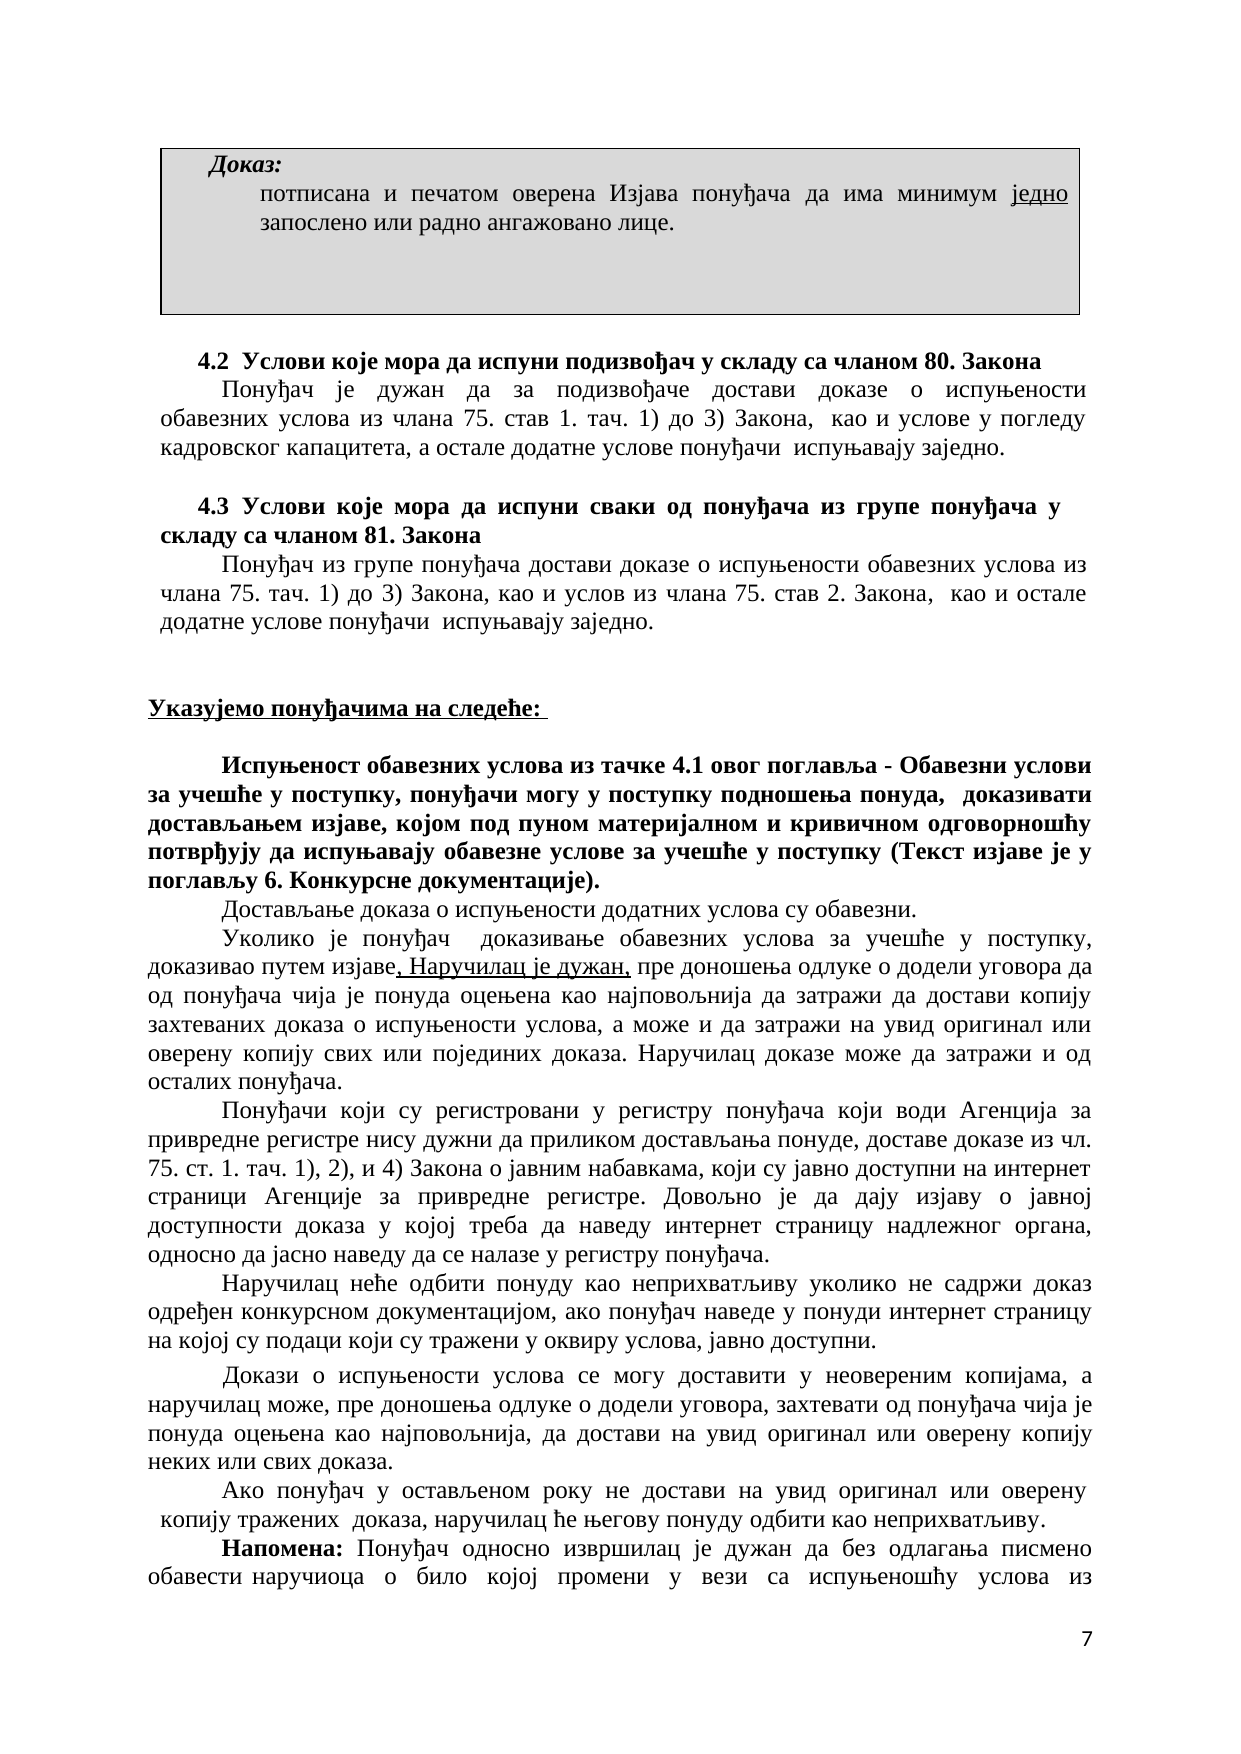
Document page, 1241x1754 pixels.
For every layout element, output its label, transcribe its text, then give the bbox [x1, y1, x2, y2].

text Понуђач је дужан да за подизвођаче достави доказе о испуњености обавезних услова из члана 75. став 1. тач. 1) до 3) Закона, као и услове у погледу кадровског капацитета, а остале додатне услове понуђачи испуњавају заједно. [160, 374, 1086, 461]
text Испуњеност обавезних услова из тачке 4.1 овог поглавља - Обавезни услови за учешће у поступку, понуђачи могу у поступку подношења понуда, доказивати достављањем изјаве, којом под пуном материјалном и кривичном одговорношћу потврђују да испуњавају обавезне услове за учешће у поступку (Текст изјаве је у поглављу 6. Конкурсне документације). [148, 750, 1092, 894]
text 4.2 Услови које мора да испуни подизвођач у складу са чланом 80. Закона [198, 346, 1095, 374]
text 4.3 Услови које мора да испуни сваки од понуђача из групе понуђача у складу са чланом 81. Закона [160, 491, 1086, 549]
text Наручилац неће одбити понуду као неприхватљиву уколико не садржи доказ одређен конкурсном документацијом, ако понуђач наведе у понуди интернет страницу на којој су подаци који су тражени у оквиру услова, јавно доступни. [148, 1268, 1093, 1354]
text Понуђач из групе понуђача достави доказе о испуњености обавезних услова из члана 75. тач. 1) до 3) Закона, као и услов из члана 75. став 2. Закона, као и остале додатне услове понуђачи испуњавају заједно. [160, 549, 1086, 635]
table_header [162, 149, 1079, 314]
text Уколико је понуђач доказивање обавезних услова за учешће у поступку, доказивао путем изјаве, Наручилац је дужан, пре доношења одлуке о додели уговора да од понуђача чија је понуда оцењена као најповољнија да затражи да достави копију захтеваних доказа о испуњености услова, а може и да затражи на увид оригинал или оверену копију свих или појединих доказа. Наручилац доказе може да затражи и од осталих понуђача. [148, 923, 1093, 1095]
text Достављање доказа о испуњености додатних услова су обавезни. [148, 894, 1092, 923]
text Ако понуђач у остављеном року не достави на увид оригинал или оверену копију тражених доказа, наручилац ће његову понуду одбити као неприхватљиву. [160, 1475, 1087, 1533]
text Понуђачи који су регистровани у регистру понуђача који води Агенција за привредне регистре нису дужни да приликом достављања понуде, доставе доказе из чл. 75. ст. 1. тач. 1), 2), и 4) Закона о јавним набавкама, који су јавно доступни на интернет страници Агенције за привредне регистре. Довољно је да дају изјаву о јавној доступности доказа у којој треба да наведу интернет страницу надлежног органа, односно да јасно наведу да се налазе у регистру понуђача. [148, 1095, 1093, 1268]
text Указујемо понуђачима на следеће: [148, 693, 1093, 721]
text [148, 1533, 1093, 1590]
text Докази о испуњености услова се могу доставити у неовереним копијама, а наручилац може, пре доношења одлуке о додели уговора, захтевати од понуђача чија је понуда оцењена као најповољнија, да достави на увид оригинал или оверену копију неких или свих доказа. [148, 1360, 1093, 1475]
